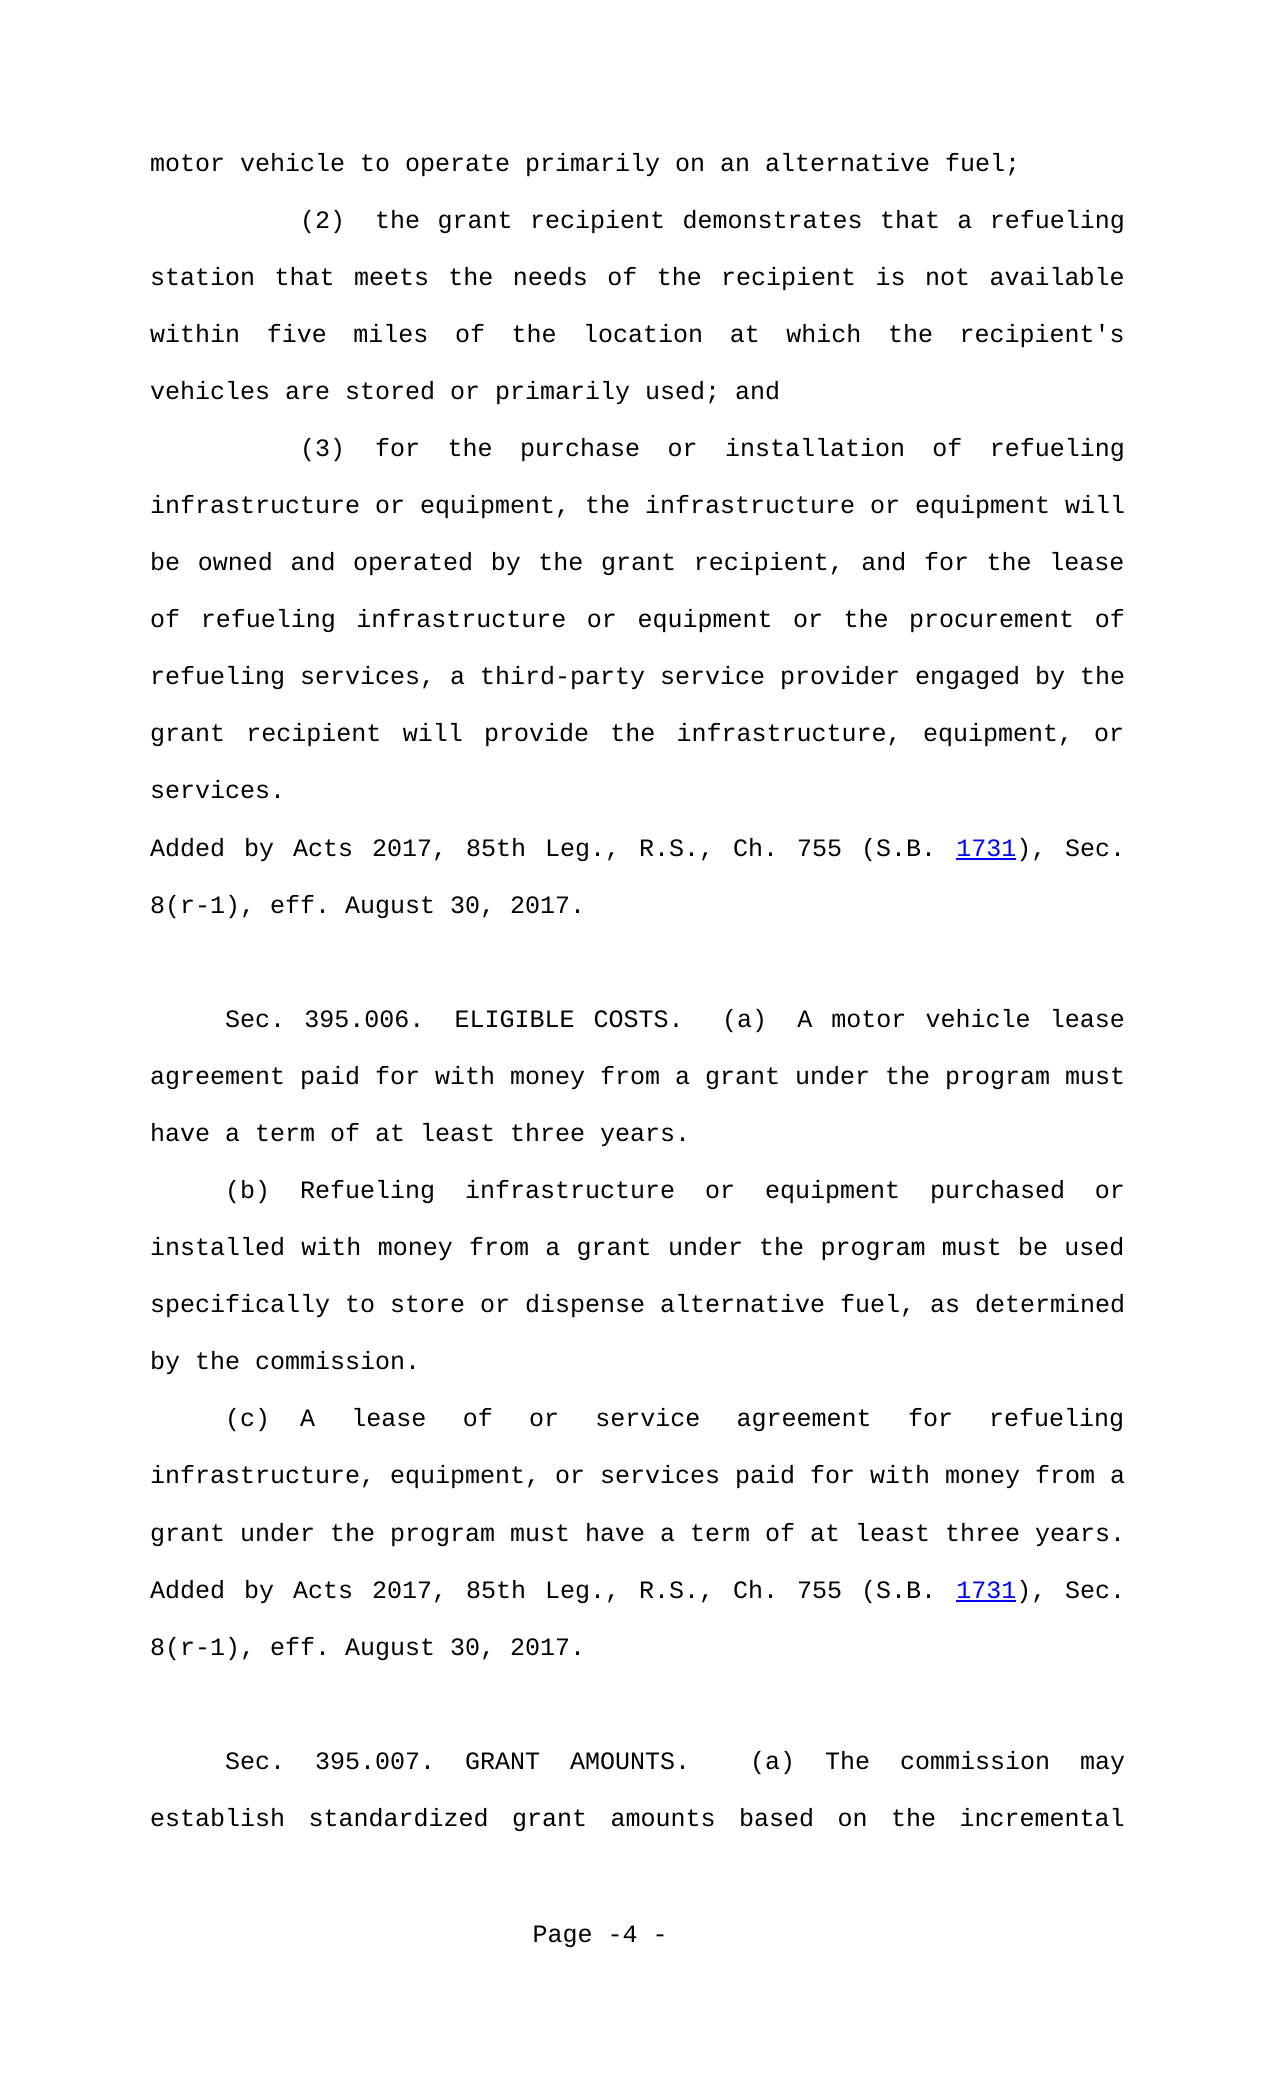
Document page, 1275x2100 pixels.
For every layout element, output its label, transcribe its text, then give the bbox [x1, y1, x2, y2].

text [150, 150, 1125, 178]
text (2) the grant recipient demonstrates that a refueling station that meets the needs of the recipient is not available within five miles of the location at which the recipient's vehicles are stored or primarily used; and [150, 207, 1125, 407]
text Added by Acts 2017, 85th Leg., R.S., Ch. 755 (S.B. 1731), Sec. 8(r-1), eff. August 30, 2017. [150, 835, 1125, 921]
text (c) A lease of or service agreement for refueling infrastructure, equipment, or services paid for with money from a grant under the program must have a term of at least three years. [150, 1406, 1125, 1548]
text Sec. 395.006. ELIGIBLE COSTS. (a) A motor vehicle lease agreement paid for with money from a grant under the program must have a term of at least three years. [150, 1006, 1125, 1149]
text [150, 1748, 1125, 1834]
text Added by Acts 2017, 85th Leg., R.S., Ch. 755 (S.B. 1731), Sec. 8(r-1), eff. August 30, 2017. [150, 1577, 1125, 1663]
text (3) for the purchase or installation of refueling infrastructure or equipment, the infrastructure or equipment will be owned and operated by the grant recipient, and for the lease of refueling infrastructure or equipment or the procurement of refueling services, a third-party service provider engaged by the grant recipient will provide the infrastructure, equipment, or services. [150, 435, 1125, 806]
text (b) Refueling infrastructure or equipment purchased or installed with money from a grant under the program must be used specifically to store or dispense alternative fuel, as determined by the commission. [150, 1177, 1125, 1377]
